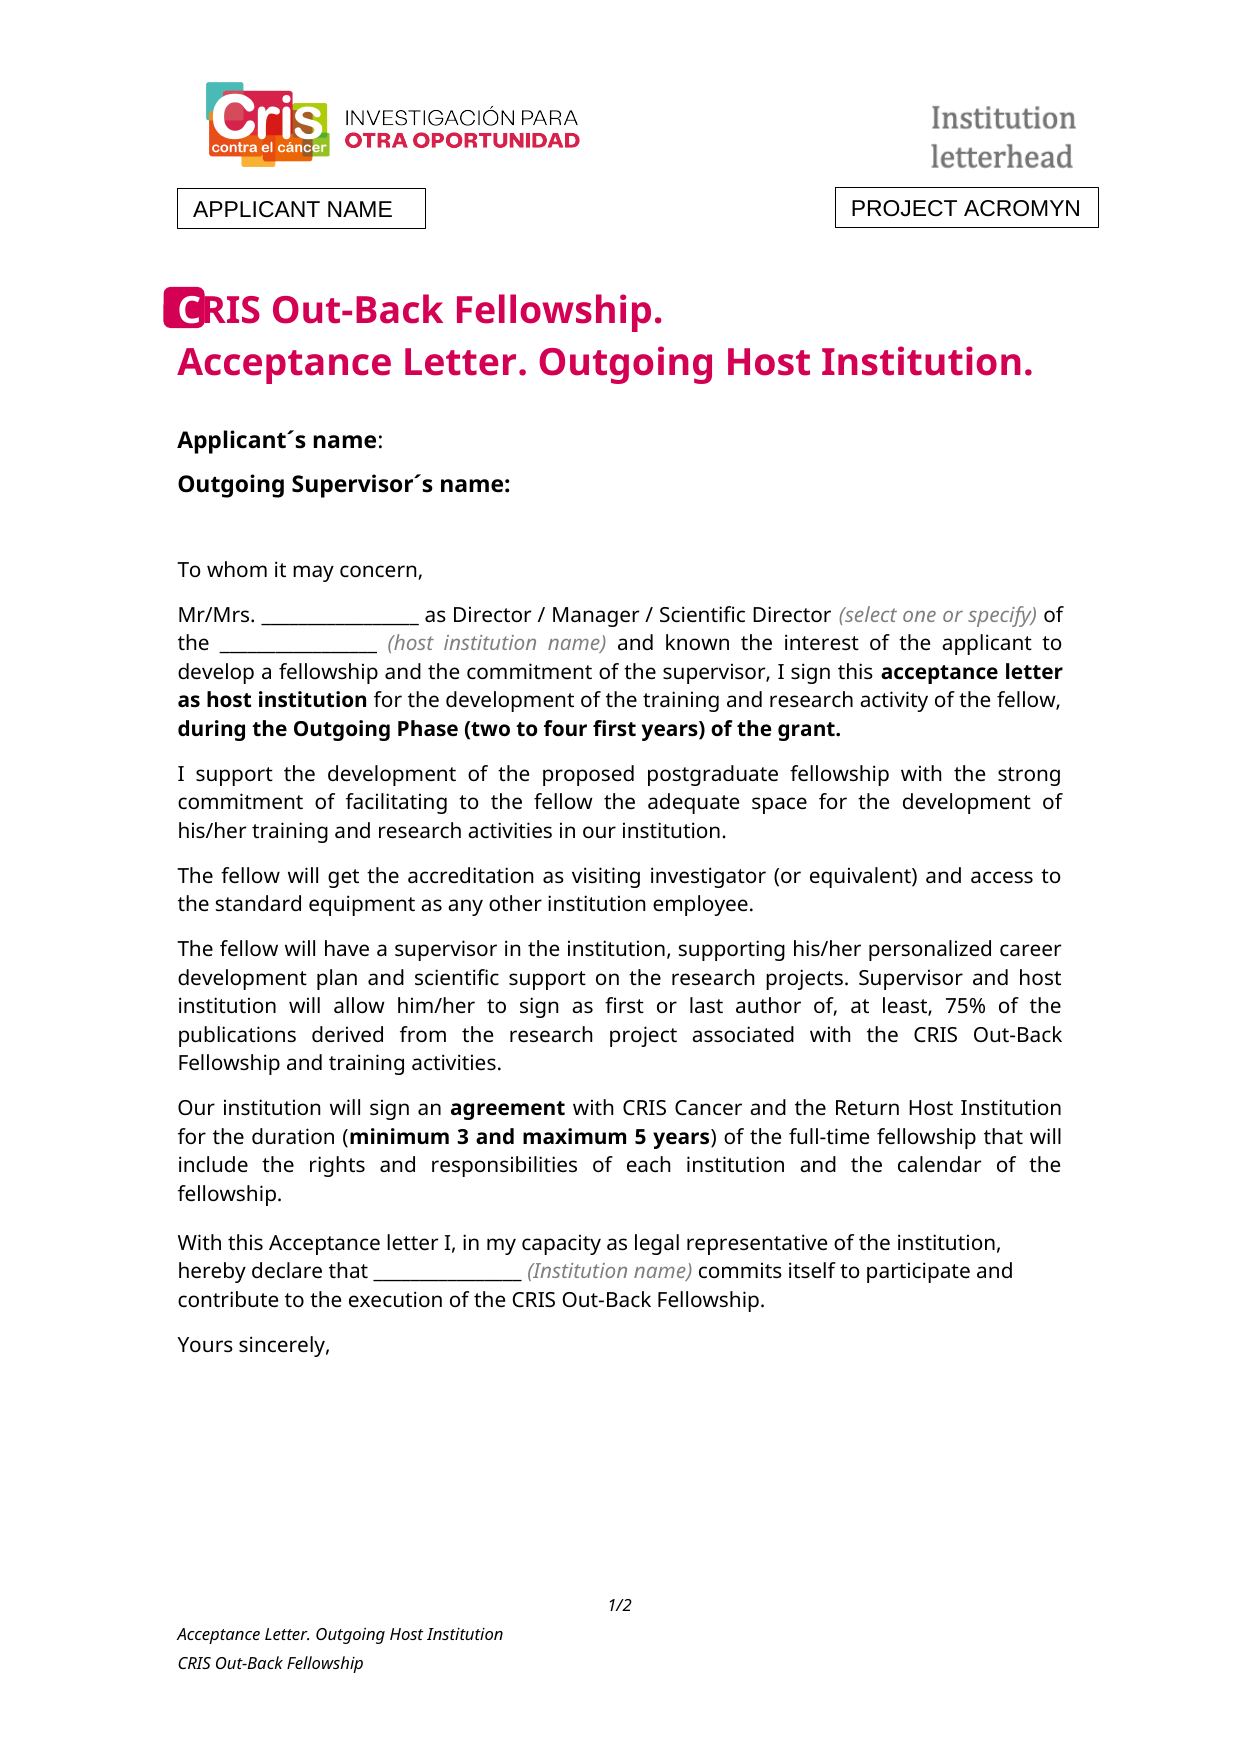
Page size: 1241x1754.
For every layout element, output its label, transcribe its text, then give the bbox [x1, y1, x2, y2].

picture [925, 100, 1078, 174]
text CRIS Out-Back Fellowship. [177, 284, 1063, 335]
text Acceptance Letter. Outgoing Host Institution. [177, 335, 1062, 386]
text Our institution will sign an agreement with CRIS Cancer and the Return Host Institution for the duration (minimum 3 and maximum 5 years) of the full-time fellowship that will include the rights and responsibilities of each institution and the calendar of the fellowship. [177, 1093, 1063, 1207]
picture [177, 73, 607, 174]
text To whom it may concern, [177, 555, 1063, 583]
text With this Acceptance letter I, in my capacity as legal representative of the institution, hereby declare that ________________ (Institution name) commits itself to participate and contribute to the execution of the CRIS Out-Back Fellowship. [177, 1228, 1063, 1313]
text I support the development of the proposed postgraduate fellowship with the strong commitment of facilitating to the fellow the adequate space for the development of his/her training and research activities in our institution. [177, 759, 1063, 844]
text Mr/Mrs. _________________ as Director / Manager / Scientific Director (select one or specify) of the _________________ (host institution name) and known the interest of the applicant to develop a fellowship and the commitment of the supervisor, I sign this acceptance letter as host institution for the development of the training and research activity of the fellow, during the Outgoing Phase (two to four first years) of the grant. [177, 600, 1063, 742]
text Applicant´s name: [177, 424, 1063, 455]
text Yours sincerely, [177, 1330, 1063, 1358]
text The fellow will have a supervisor in the institution, supporting his/her personalized career development plan and scientific support on the research projects. Supervisor and host institution will allow him/her to sign as first or last author of, at least, 75% of the publications derived from the research project associated with the CRIS Out-Back Fellowship and training activities. [177, 934, 1063, 1077]
text The fellow will get the accreditation as visiting investigator (or equivalent) and access to the standard equipment as any other institution employee. [177, 861, 1063, 918]
text Outgoing Supervisor´s name: [177, 467, 1063, 499]
